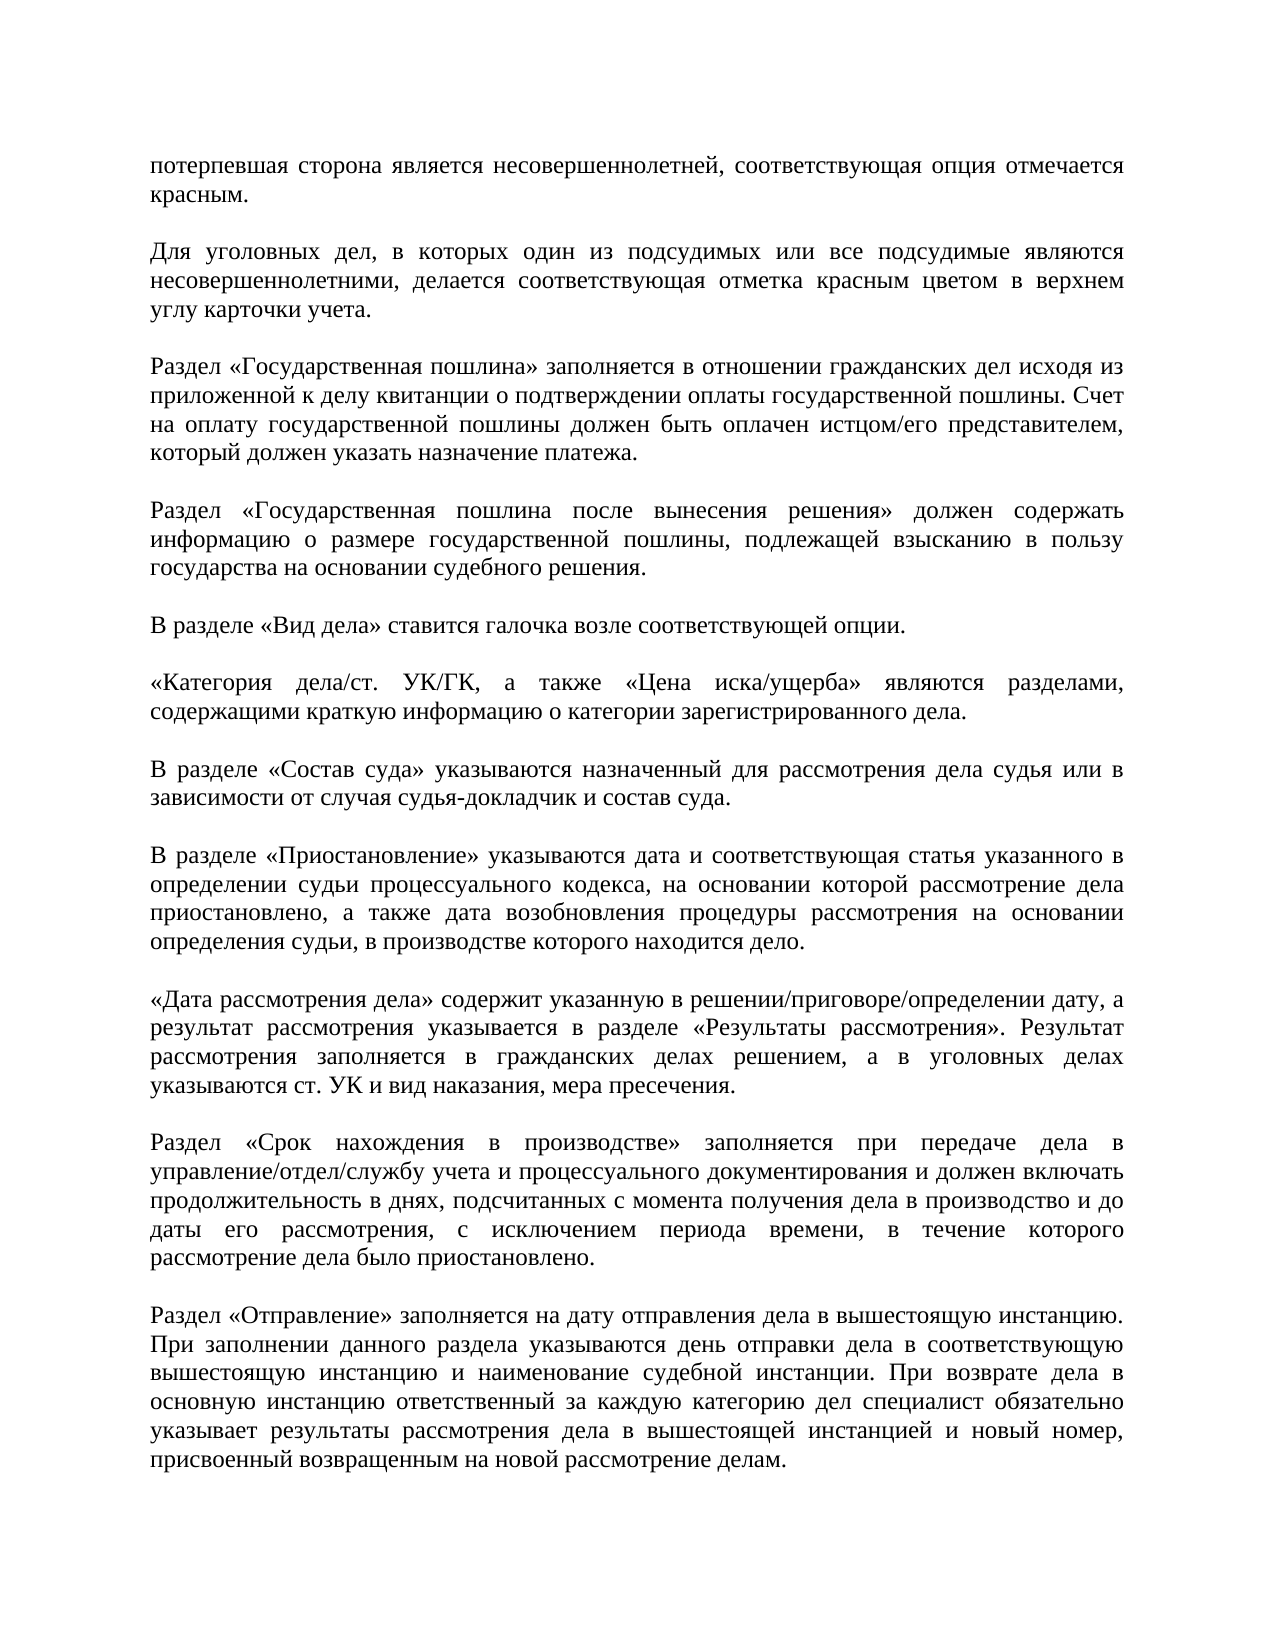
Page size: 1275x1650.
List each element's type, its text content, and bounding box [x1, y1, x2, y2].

text В разделе «Вид дела» ставится галочка возле соответствующей опции. [150, 610, 1125, 639]
text «Дата рассмотрения дела» содержит указанную в решении/приговоре/определении дату, а результат рассмотрения указывается в разделе «Результаты рассмотрения». Результат рассмотрения заполняется в гражданских делах решением, а в уголовных делах указываются ст. УК и вид наказания, мера пресечения. [150, 984, 1125, 1099]
text Раздел «Отправление» заполняется на дату отправления дела в вышестоящую инстанцию. При заполнении данного раздела указываются день отправки дела в соответствующую вышестоящую инстанцию и наименование судебной инстанции. При возврате дела в основную инстанцию ответственный за каждую категорию дел специалист обязательно указывает результаты рассмотрения дела в вышестоящей инстанцией и новый номер, присвоенный возвращенным на новой рассмотрение делам. [150, 1300, 1125, 1472]
text Раздел «Срок нахождения в производстве» заполняется при передаче дела в управление/отдел/службу учета и процессуального документирования и должен включать продолжительность в днях, подсчитанных с момента получения дела в производство и до даты его рассмотрения, с исключением периода времени, в течение которого рассмотрение дела было приостановлено. [150, 1127, 1125, 1271]
text Для уголовных дел, в которых один из подсудимых или все подсудимые являются несовершеннолетними, делается соответствующая отметка красным цветом в верхнем углу карточки учета. [150, 236, 1125, 322]
text В разделе «Состав суда» указываются назначенный для рассмотрения дела судья или в зависимости от случая судья-докладчик и состав суда. [150, 754, 1125, 811]
text В разделе «Приостановление» указываются дата и соответствующая статья указанного в определении судьи процессуального кодекса, на основании которой рассмотрение дела приостановлено, а также дата возобновления процедуры рассмотрения на основании определения судьи, в производстве которого находится дело. [150, 840, 1125, 955]
text Раздел «Государственная пошлина» заполняется в отношении гражданских дел исходя из приложенной к делу квитанции о подтверждении оплаты государственной пошлины. Счет на оплату государственной пошлины должен быть оплачен истцом/его представителем, который должен указать назначение платежа. [150, 351, 1125, 466]
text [150, 150, 1125, 207]
text «Категория дела/ст. УК/ГК, а также «Цена иска/ущерба» являются разделами, содержащими краткую информацию о категории зарегистрированного дела. [150, 667, 1125, 725]
text Раздел «Государственная пошлина после вынесения решения» должен содержать информацию о размере государственной пошлины, подлежащей взысканию в пользу государства на основании судебного решения. [150, 495, 1125, 581]
